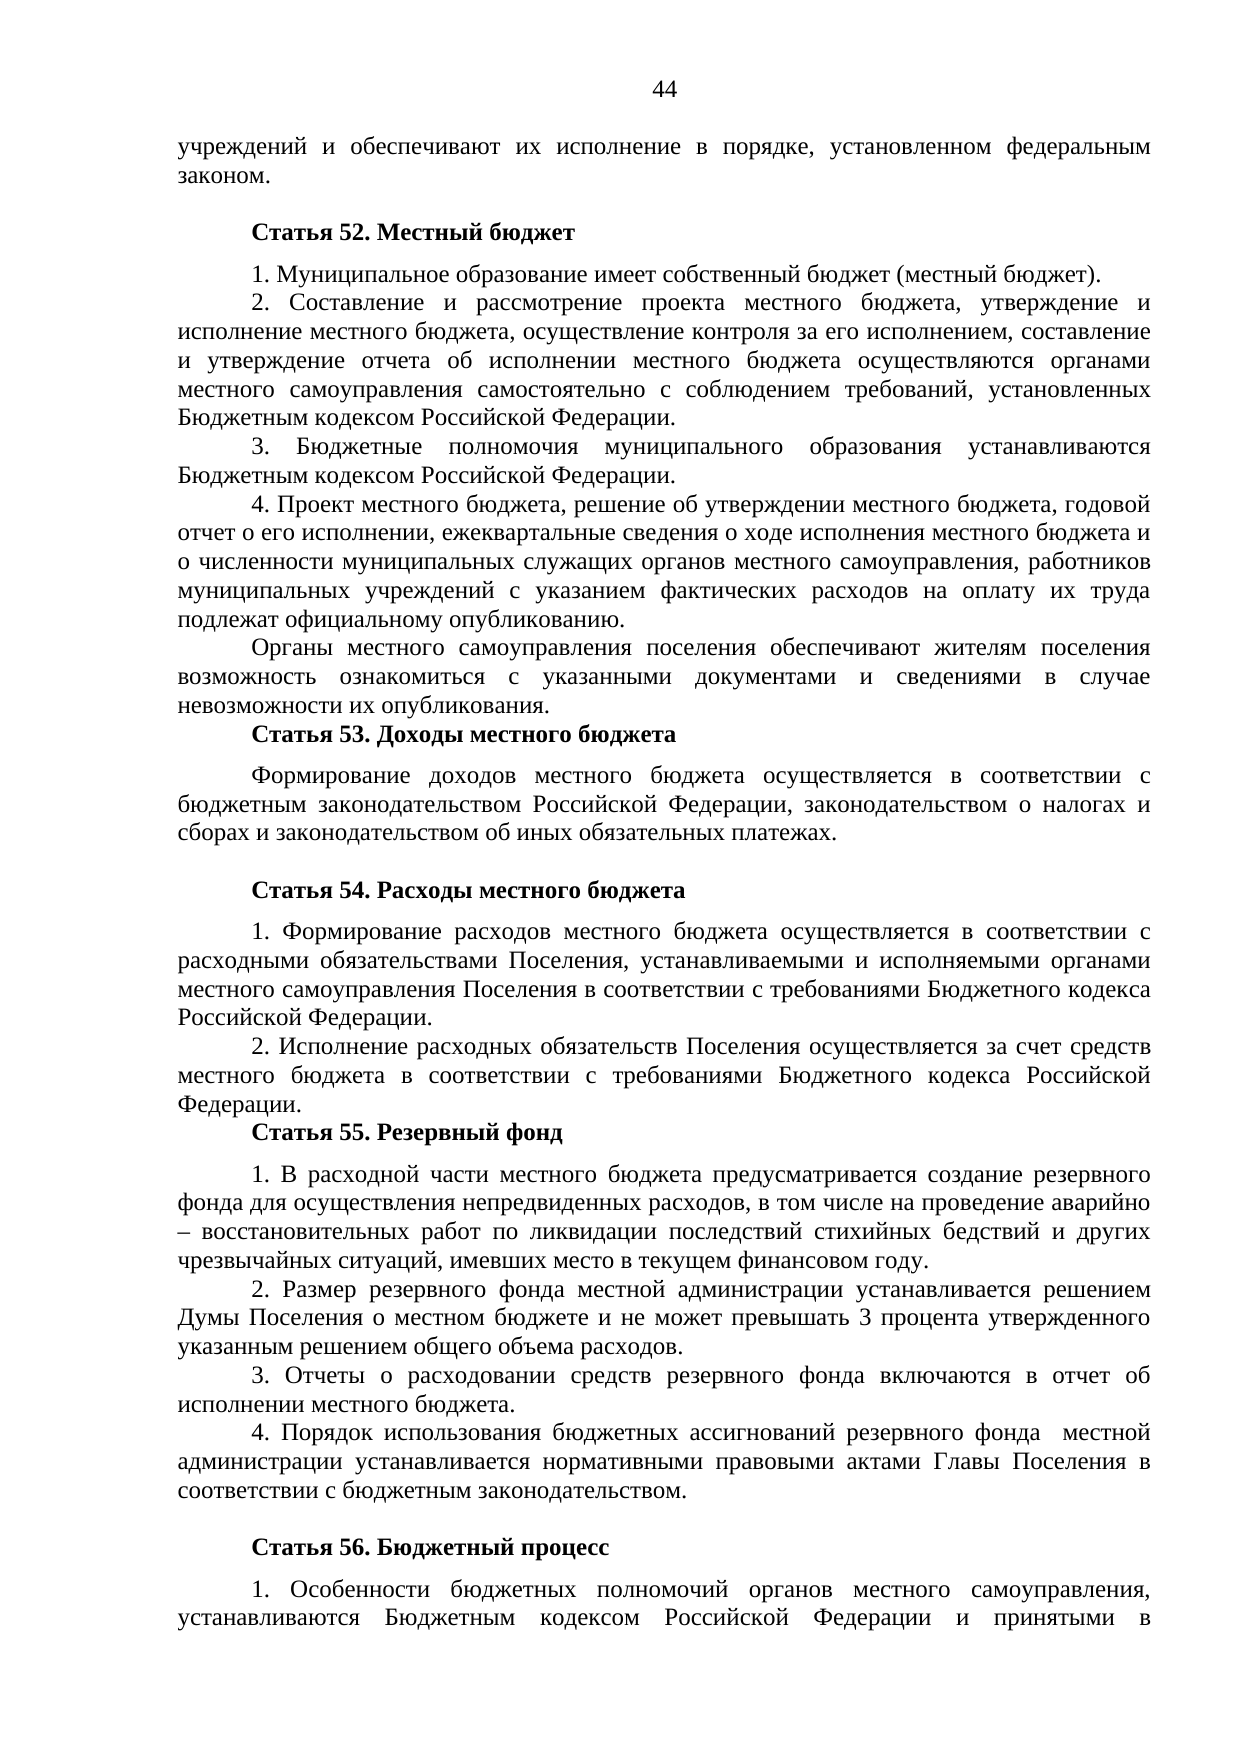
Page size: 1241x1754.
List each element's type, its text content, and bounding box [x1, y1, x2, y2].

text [177, 1574, 1152, 1631]
text Статья 53. Доходы местного бюджета [177, 719, 1152, 747]
text Статья 55. Резервный фонд [177, 1117, 1152, 1146]
text 1. В расходной части местного бюджета предусматривается создание резервного фонда для осуществления непредвиденных расходов, в том числе на проведение аварийно – восстановительных работ по ликвидации последствий стихийных бедствий и других чрезвычайных ситуаций, имевших место в текущем финансовом году. [177, 1159, 1152, 1274]
text 3. Отчеты о расходовании средств резервного фонда включаются в отчет об исполнении местного бюджета. [177, 1360, 1152, 1417]
text 2. Размер резервного фонда местной администрации устанавливается решением Думы Поселения о местном бюджете и не может превышать 3 процента утвержденного указанным решением общего объема расходов. [177, 1274, 1152, 1360]
text Статья 54. Расходы местного бюджета [177, 875, 1152, 904]
text Формирование доходов местного бюджета осуществляется в соответствии с бюджетным законодательством Российской Федерации, законодательством о налогах и сборах и законодательством об иных обязательных платежах. [177, 760, 1152, 846]
text 4. Проект местного бюджета, решение об утверждении местного бюджета, годовой отчет о его исполнении, ежеквартальные сведения о ходе исполнения местного бюджета и о численности муниципальных служащих органов местного самоуправления, работников муниципальных учреждений с указанием фактических расходов на оплату их труда подлежат официальному опубликованию. [177, 489, 1152, 632]
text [177, 131, 1152, 189]
text Статья 52. Местный бюджет [177, 217, 1152, 246]
text 4. Порядок использования бюджетных ассигнований резервного фонда местной администрации устанавливается нормативными правовыми актами Главы Поселения в соответствии с бюджетным законодательством. [177, 1417, 1152, 1504]
text 3. Бюджетные полномочия муниципального образования устанавливаются Бюджетным кодексом Российской Федерации. [177, 431, 1152, 489]
text Статья 56. Бюджетный процесс [177, 1532, 1152, 1561]
text 1. Формирование расходов местного бюджета осуществляется в соответствии с расходными обязательствами Поселения, устанавливаемыми и исполняемыми органами местного самоуправления Поселения в соответствии с требованиями Бюджетного кодекса Российской Федерации. [177, 916, 1152, 1031]
text Органы местного самоуправления поселения обеспечивают жителям поселения возможность ознакомиться с указанными документами и сведениями в случае невозможности их опубликования. [177, 632, 1152, 719]
text 1. Муниципальное образование имеет собственный бюджет (местный бюджет). [177, 259, 1152, 287]
text 2. Составление и рассмотрение проекта местного бюджета, утверждение и исполнение местного бюджета, осуществление контроля за его исполнением, составление и утверждение отчета об исполнении местного бюджета осуществляются органами местного самоуправления самостоятельно с соблюдением требований, установленных Бюджетным кодексом Российской Федерации. [177, 287, 1152, 431]
text 2. Исполнение расходных обязательств Поселения осуществляется за счет средств местного бюджета в соответствии с требованиями Бюджетного кодекса Российской Федерации. [177, 1031, 1152, 1117]
